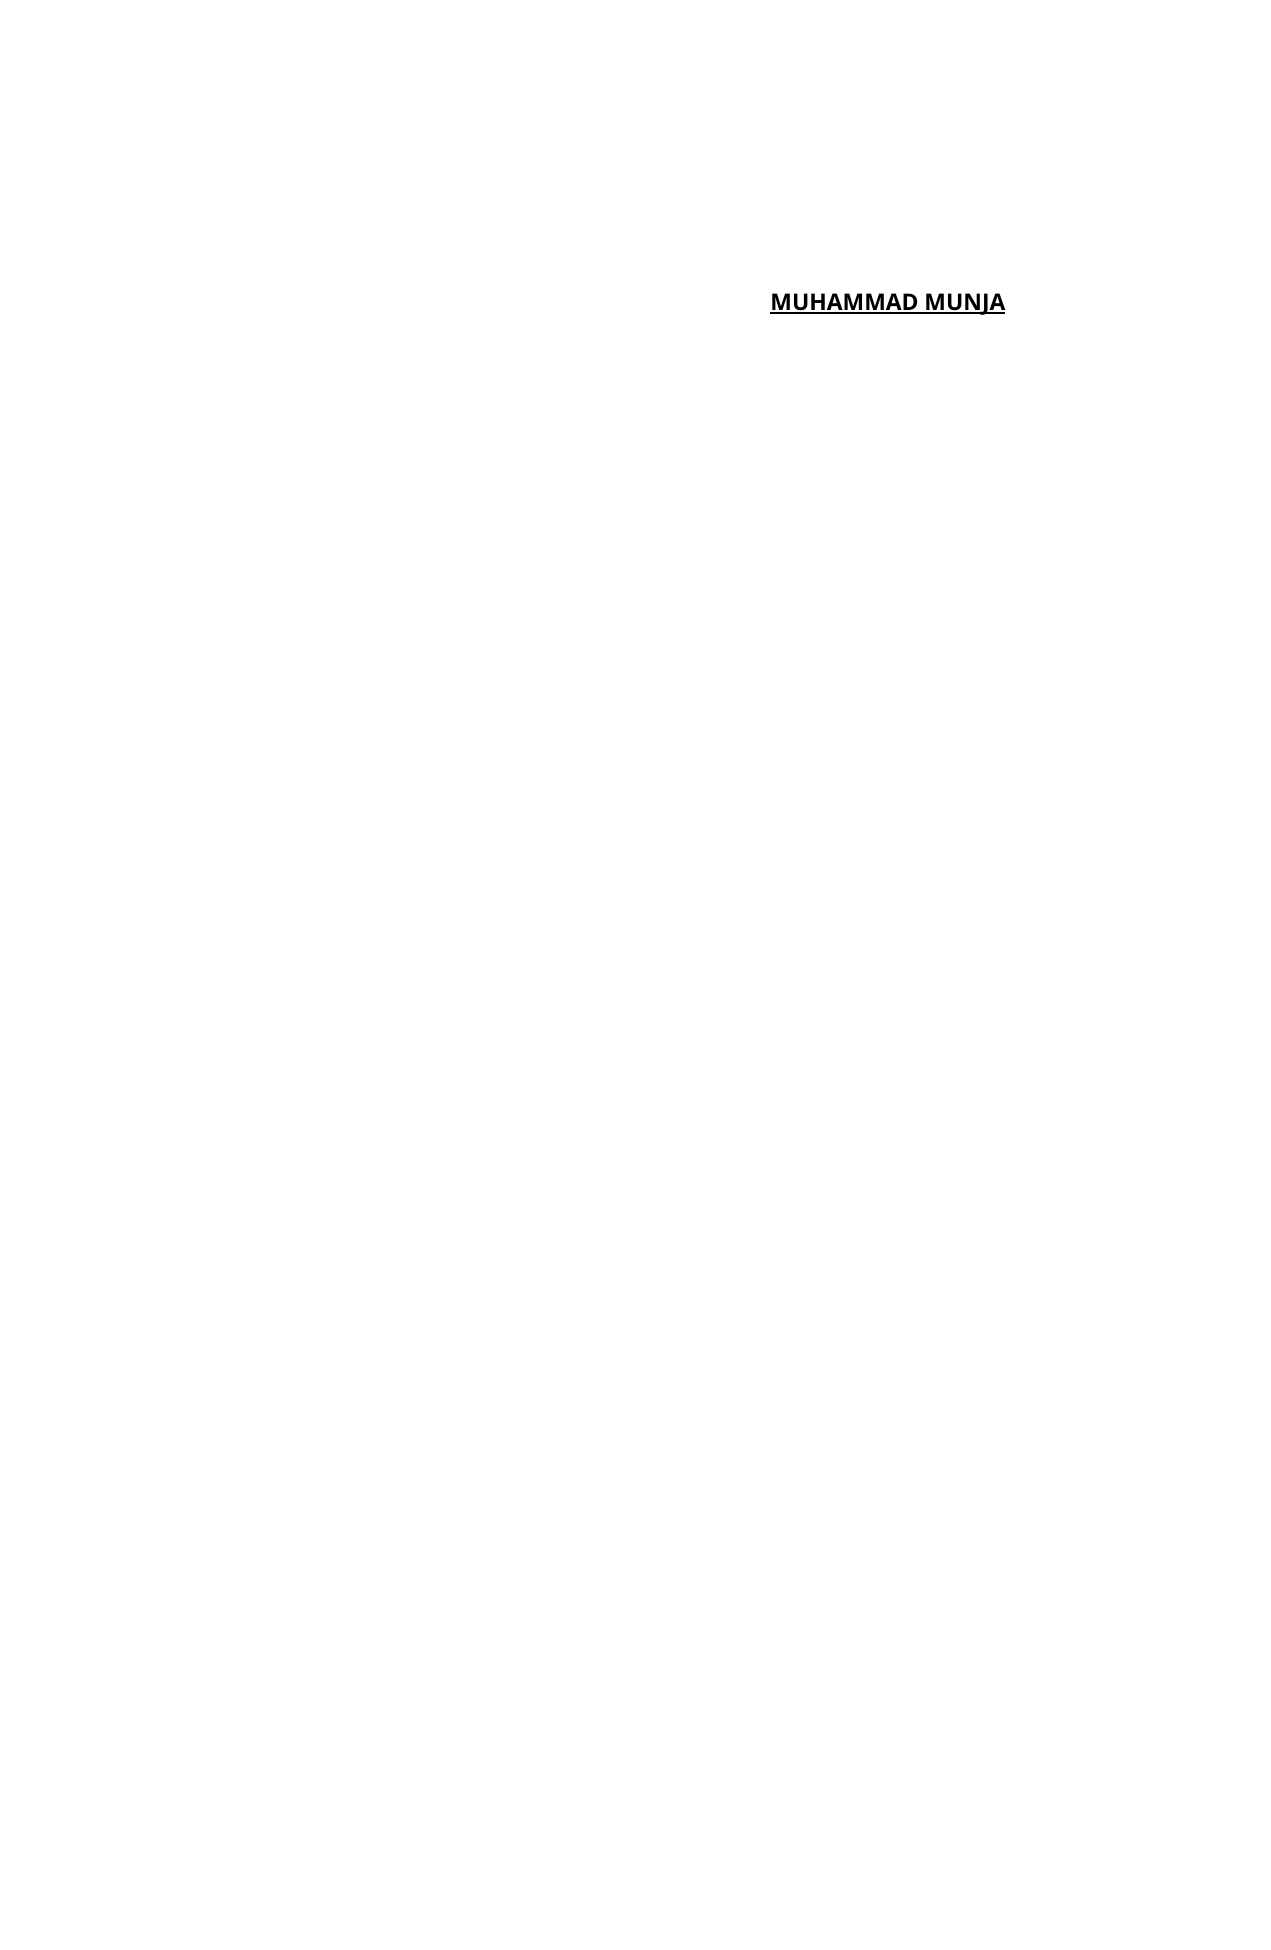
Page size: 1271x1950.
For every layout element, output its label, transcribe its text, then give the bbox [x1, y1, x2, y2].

text MUHAMMAD MUNJA [770, 285, 1121, 317]
